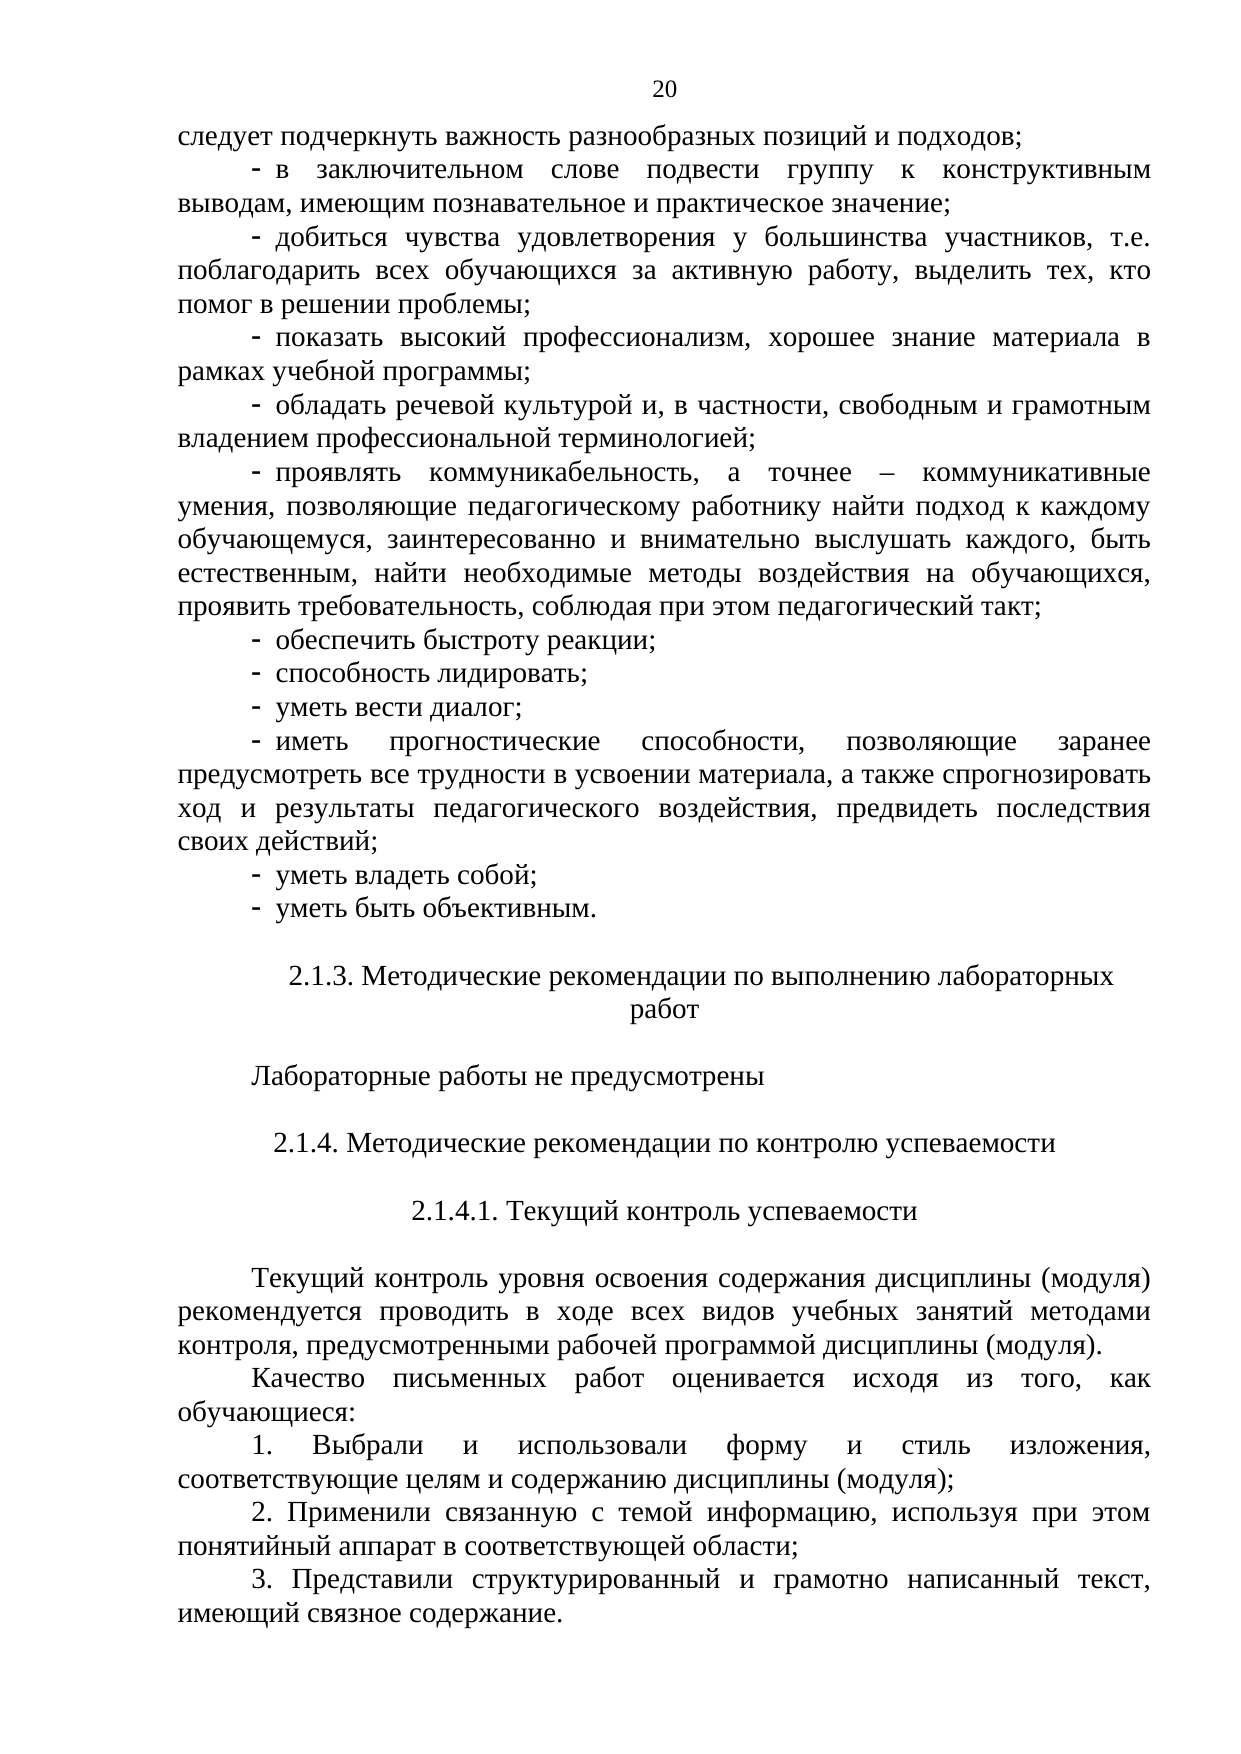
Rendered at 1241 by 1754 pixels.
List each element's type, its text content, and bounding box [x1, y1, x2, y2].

list обладать речевой культурой и, в частности, свободным и грамотным владением профессиональной терминологией; [177, 387, 1152, 454]
list показать высокий профессионализм, хорошее знание материала в рамках учебной программы; [177, 319, 1152, 387]
text 2.1.3. Методические рекомендации по выполнению лабораторных работ [177, 958, 1152, 1025]
list уметь владеть собой; [177, 857, 1152, 891]
text Текущий контроль уровня освоения содержания дисциплины (модуля) рекомендуется проводить в ходе всех видов учебных занятий методами контроля, предусмотренными рабочей программой дисциплины (модуля). [177, 1260, 1152, 1360]
text 2. Применили связанную с темой информацию, используя при этом понятийный аппарат в соответствующей области; [177, 1494, 1152, 1562]
text 1. Выбрали и использовали форму и стиль изложения, соответствующие целям и содержанию дисциплины (модуля); [177, 1427, 1152, 1494]
list проявлять коммуникабельность, а точнее – коммуникативные умения, позволяющие педагогическому работнику найти подход к каждому обучающемуся, заинтересованно и внимательно выслушать каждого, быть естественным, найти необходимые методы воздействия на обучающихся, проявить требовательность, соблюдая при этом педагогический такт; [177, 454, 1152, 622]
list уметь вести диалог; [177, 689, 1152, 723]
text 3. Представили структурированный и грамотно написанный текст, имеющий связное содержание. [177, 1562, 1152, 1629]
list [177, 118, 1152, 152]
text Качество письменных работ оценивается исходя из того, как обучающиеся: [177, 1360, 1152, 1427]
list добиться чувства удовлетворения у большинства участников, т.е. поблагодарить всех обучающихся за активную работу, выделить тех, кто помог в решении проблемы; [177, 219, 1152, 319]
list способность лидировать; [177, 655, 1152, 689]
text 2.1.4.1. Текущий контроль успеваемости [177, 1193, 1152, 1226]
list обеспечить быстроту реакции; [177, 622, 1152, 655]
list иметь прогностические способности, позволяющие заранее предусмотреть все трудности в усвоении материала, а также спрогнозировать ход и результаты педагогического воздействия, предвидеть последствия своих действий; [177, 723, 1152, 857]
list в заключительном слове подвести группу к конструктивным выводам, имеющим познавательное и практическое значение; [177, 152, 1152, 219]
text 2.1.4. Методические рекомендации по контролю успеваемости [177, 1126, 1152, 1159]
text Лабораторные работы не предусмотрены [177, 1058, 1152, 1092]
list уметь быть объективным. [177, 891, 1152, 924]
